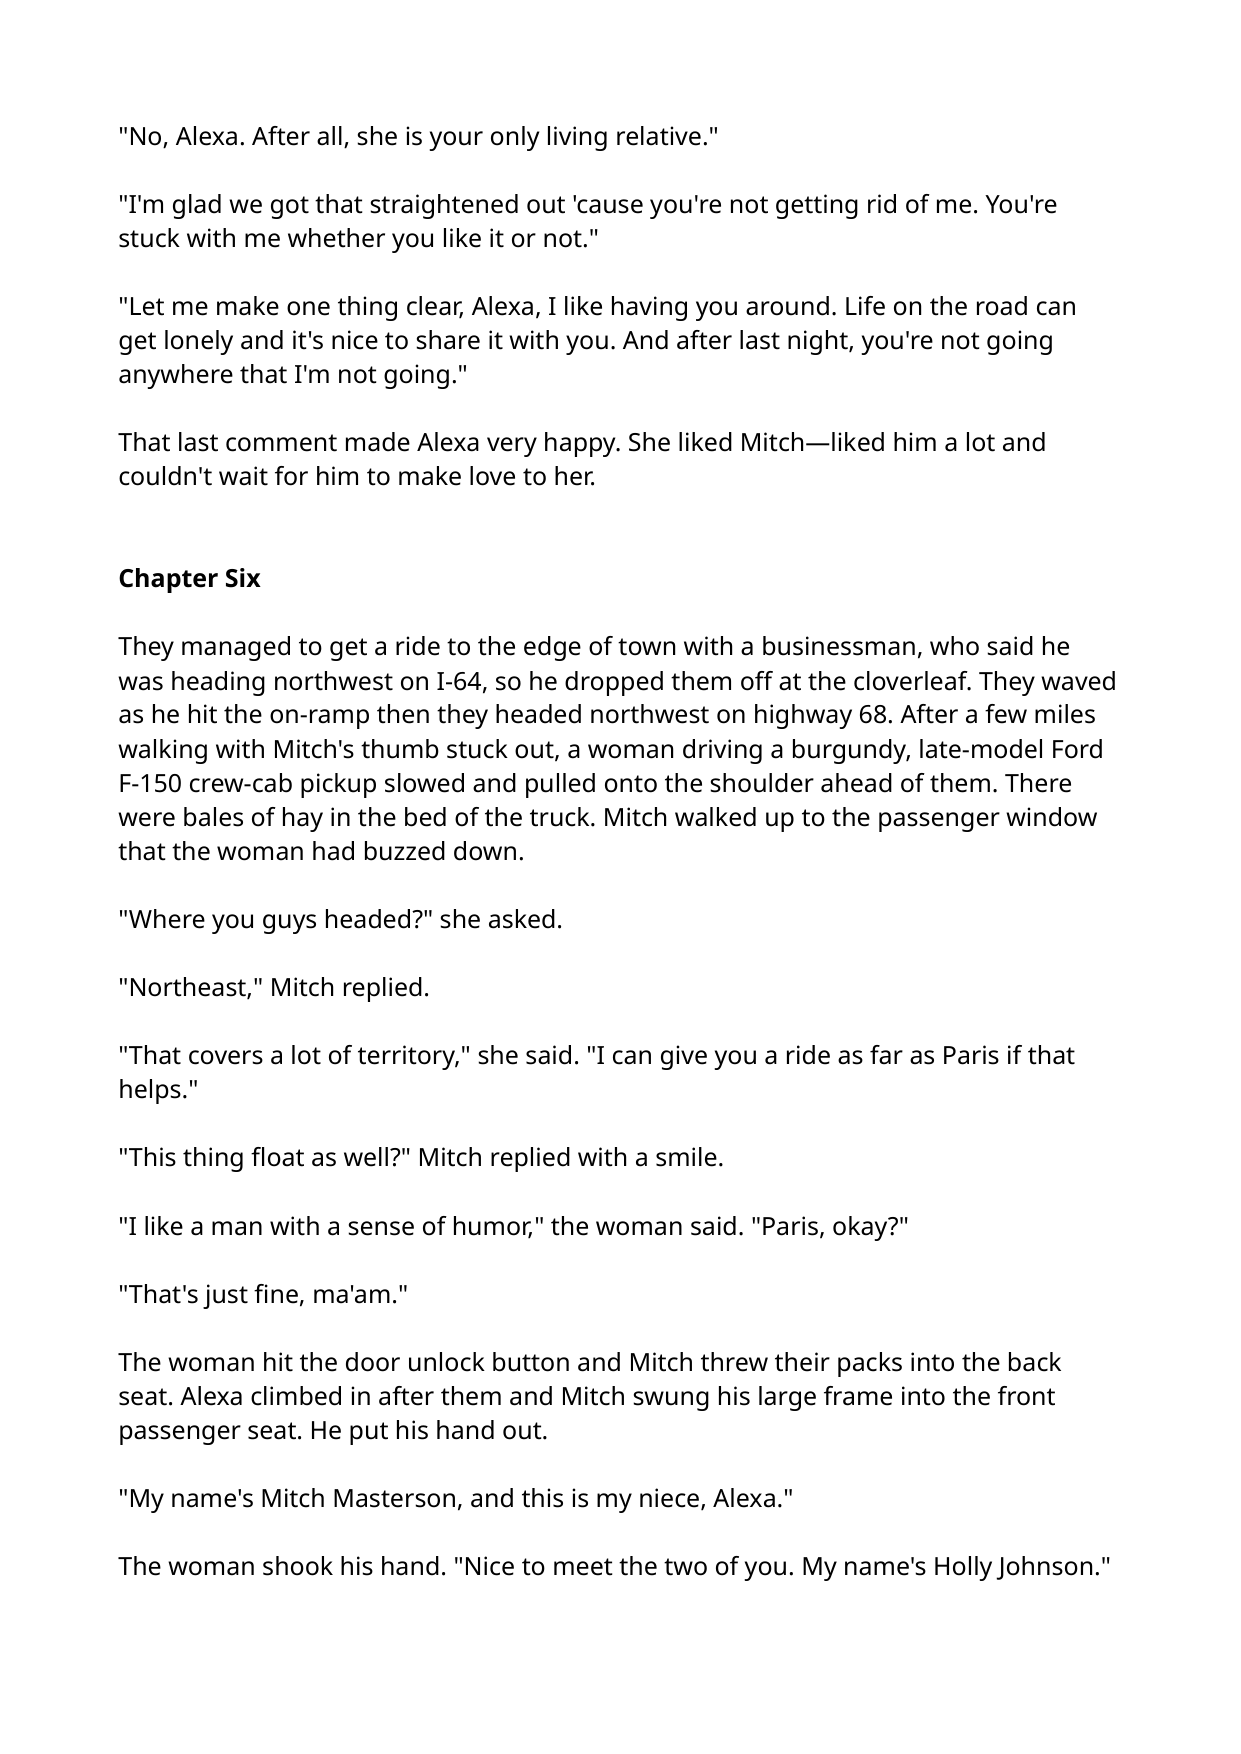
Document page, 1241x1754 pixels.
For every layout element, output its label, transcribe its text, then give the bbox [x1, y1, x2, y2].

text "No, Alexa. After all, she is your only living relative." [118, 118, 1122, 152]
text "Northeast," Mitch replied. [118, 970, 1122, 1004]
text That last comment made Alexa very happy. She liked Mitch—liked him a lot and couldn't wait for him to make love to her. [118, 425, 1122, 493]
text "My name's Mitch Masterson, and this is my niece, Alexa." [118, 1481, 1122, 1515]
text "I'm glad we got that straightened out 'cause you're not getting rid of me. You're stuck with me whether you like it or not." [118, 186, 1122, 254]
text "This thing float as well?" Mitch replied with a smile. [118, 1140, 1122, 1174]
text "Where you guys headed?" she asked. [118, 902, 1122, 936]
text Chapter Six [118, 561, 1122, 595]
text "Let me make one thing clear, Alexa, I like having you around. Life on the road can get lonely and it's nice to share it with you. And after last night, you're not going anywhere that I'm not going." [118, 288, 1122, 391]
text "That's just fine, ma'am." [118, 1276, 1122, 1310]
text They managed to get a ride to the edge of town with a businessman, who said he was heading northwest on I-64, so he dropped them off at the cloverleaf. They waved as he hit the on-ramp then they headed northwest on highway 68. After a few miles walking with Mitch's thumb stuck out, a woman driving a burgundy, late-model Ford F-150 crew-cab pickup slowed and pulled onto the shoulder ahead of them. There were bales of hay in the bed of the truck. Mitch walked up to the passenger window that the woman had buzzed down. [118, 629, 1122, 867]
text "I like a man with a sense of humor," the woman said. "Paris, okay?" [118, 1208, 1122, 1242]
text The woman hit the door unlock button and Mitch threw their packs into the back seat. Alexa climbed in after them and Mitch swung his large frame into the front passenger seat. He put his hand out. [118, 1344, 1122, 1447]
text "That covers a lot of territory," she said. "I can give you a ride as far as Paris if that helps." [118, 1038, 1122, 1106]
text The woman shook his hand. "Nice to meet the two of you. My name's Holly Johnson." [118, 1549, 1122, 1583]
